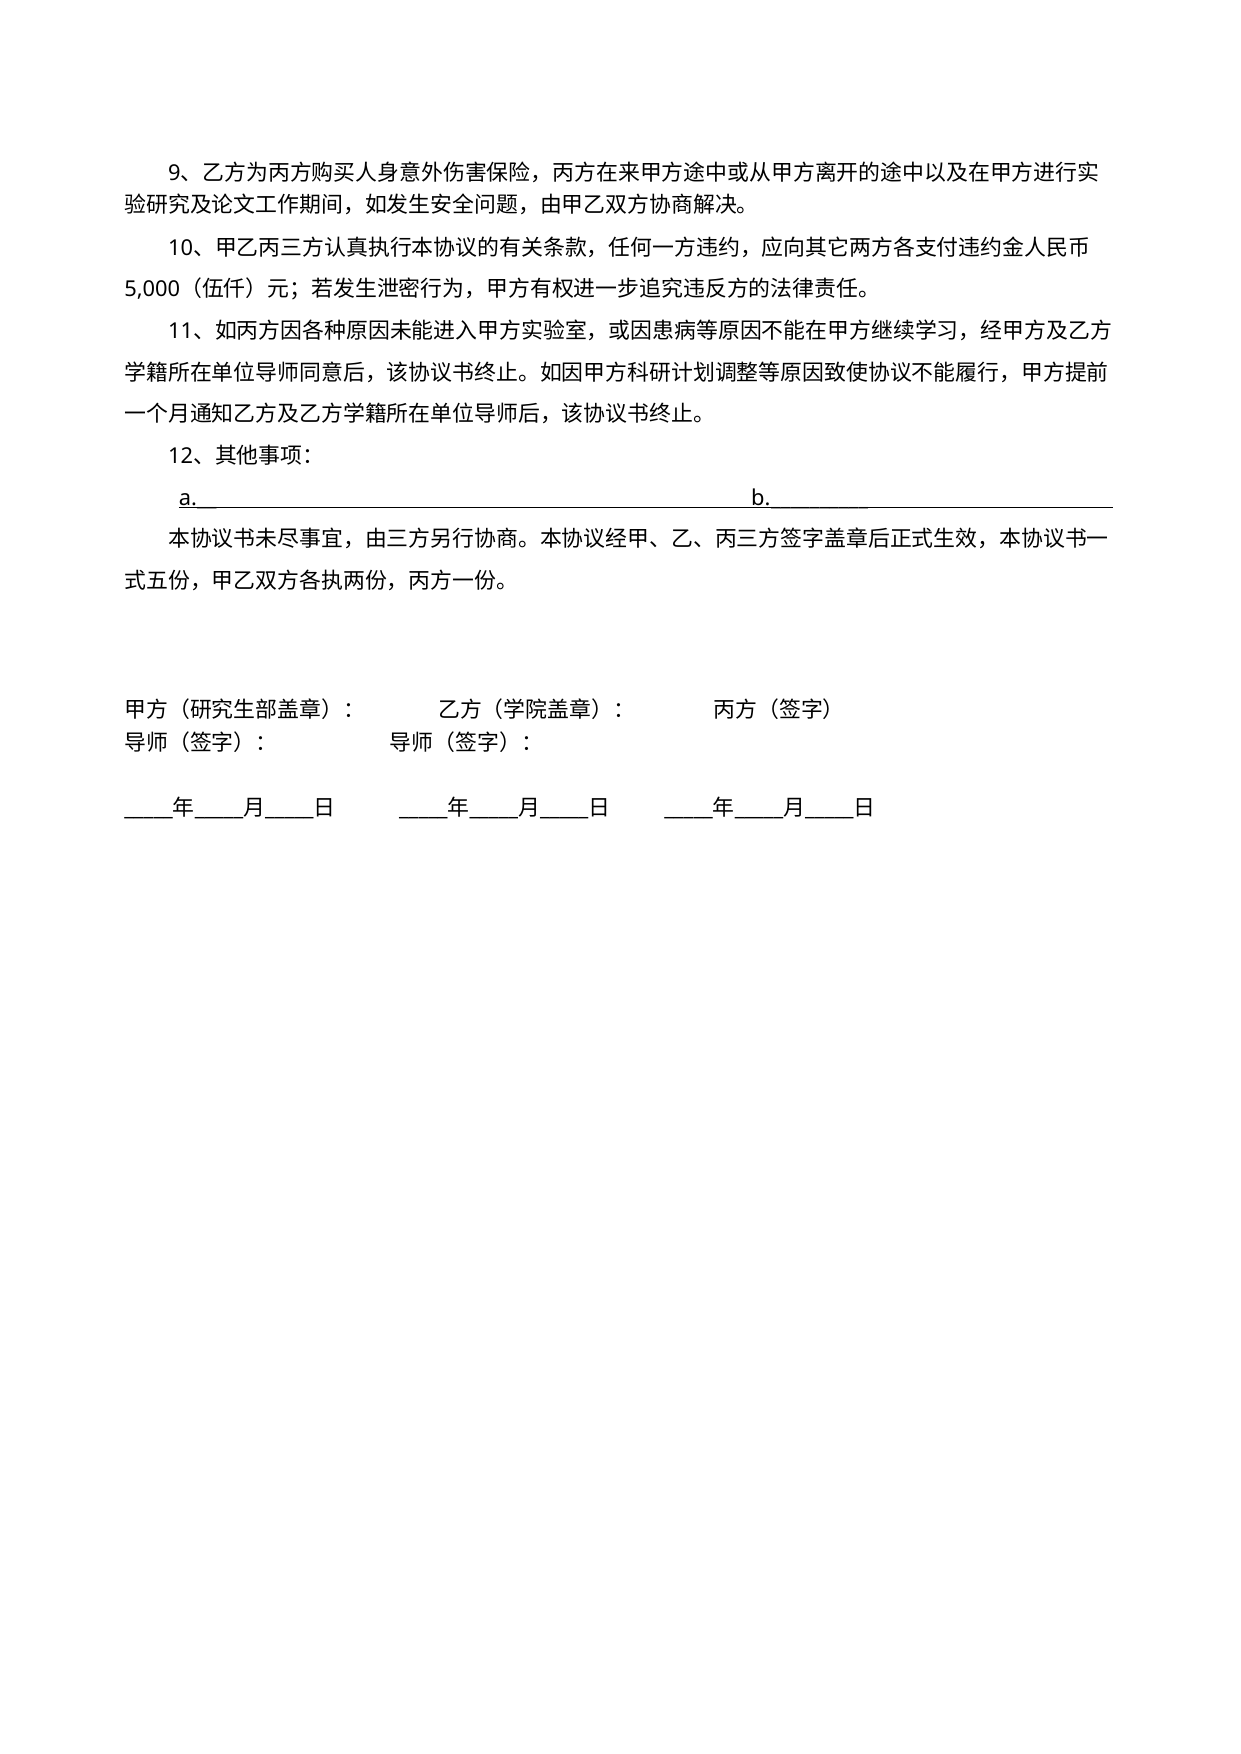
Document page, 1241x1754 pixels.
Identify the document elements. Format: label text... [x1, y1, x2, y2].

text _____年_____月_____日 _____年_____月_____日 _____年_____月_____日 [124, 789, 1079, 822]
text 12、其他事项： [124, 428, 1116, 469]
text 本协议书未尽事宜，由三方另行协商。本协议经甲、乙、丙三方签字盖章后正式生效，本协议书一式五份，甲乙双方各执两份，丙方一份。 [124, 511, 1116, 594]
text a.__ b.__________ [179, 469, 1116, 511]
text 甲方（研究生部盖章）： 乙方（学院盖章）： 丙方（签字） [124, 692, 1116, 724]
text 10、甲乙丙三方认真执行本协议的有关条款，任何一方违约，应向其它两方各支付违约金人民币5,000（伍仟）元；若发生泄密行为，甲方有权进一步追究违反方的法律责任。 [124, 219, 1116, 303]
text 9、乙方为丙方购买人身意外伤害保险，丙方在来甲方途中或从甲方离开的途中以及在甲方进行实验研究及论文工作期间，如发生安全问题，由甲乙双方协商解决。 [124, 154, 1116, 219]
text 11、如丙方因各种原因未能进入甲方实验室，或因患病等原因不能在甲方继续学习，经甲方及乙方学籍所在单位导师同意后，该协议书终止。如因甲方科研计划调整等原因致使协议不能履行，甲方提前一个月通知乙方及乙方学籍所在单位导师后，该协议书终止。 [124, 303, 1116, 428]
text 导师（签字）： 导师（签字）： [124, 724, 1116, 757]
